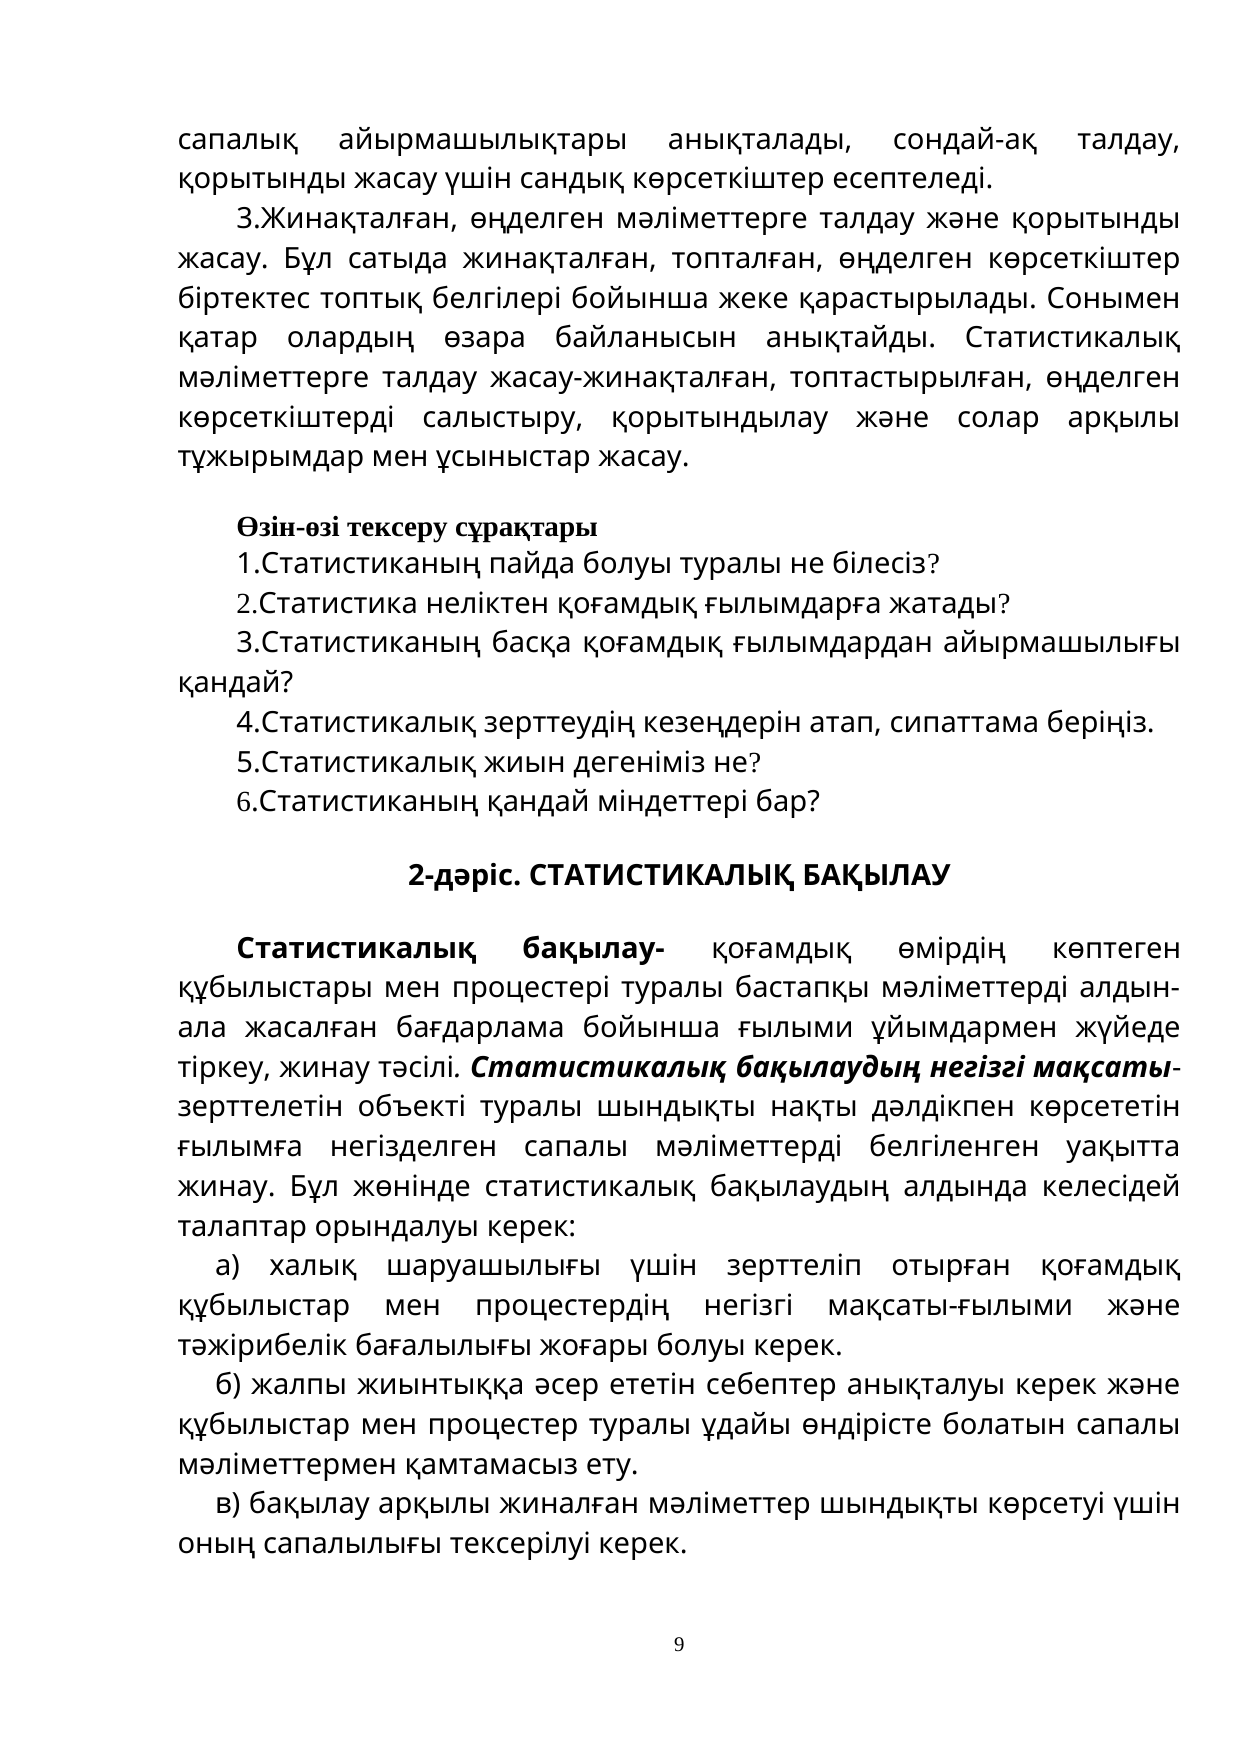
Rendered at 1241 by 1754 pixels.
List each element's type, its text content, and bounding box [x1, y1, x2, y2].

text в) бақылау арқылы жиналған мәліметтер шындықты көрсетуі үшін оның сапалылығы тексерілуі керек. [177, 1483, 1181, 1562]
text 3.Статистиканың басқа қоғамдық ғылымдардан айырмашылығы қандай? [177, 622, 1181, 701]
text а) халық шаруашылығы үшін зерттеліп отырған қоғамдық құбылыстар мен процестердің негізгі мақсаты-ғылыми және тәжірибелік бағалылығы жоғары болуы керек. [177, 1244, 1181, 1363]
text Өзін-өзі тексеру сұрақтары [177, 509, 1181, 542]
text 3.Жинақталған, өңделген мәліметтерге талдау және қорытынды жасау. Бұл сатыда жинақталған, топталған, өңделген көрсеткіштер біртектес топтық белгілері бойынша жеке қарастырылады. Сонымен қатар олардың өзара байланысын анықтайды. Статистикалық мәліметтерге талдау жасау-жинақталған, топтастырылған, өңделген көрсеткіштерді салыстыру, қорытындылау және солар арқылы тұжырымдар мен ұсыныстар жасау. [177, 197, 1181, 475]
text 2-дәріс. СТАТИСТИКАЛЫҚ БАҚЫЛАУ [177, 854, 1181, 893]
text 6.Статистиканың қандай міндеттері бар? [177, 781, 1181, 820]
text 4.Статистикалық зерттеудің кезеңдерін атап, сипаттама беріңіз. [177, 701, 1181, 741]
text б) жалпы жиынтыққа әсер ететін себептер анықталуы керек және құбылыстар мен процестер туралы ұдайы өндірісте болатын сапалы мәліметтермен қамтамасыз ету. [177, 1363, 1181, 1483]
text Статистикалық бақылау- қоғамдық өмірдің көптеген құбылыстары мен процестері туралы бастапқы мәліметтерді алдын-ала жасалған бағдарлама бойынша ғылыми ұйымдармен жүйеде тіркеу, жинау тәсілі. Статистикалық бақылаудың негізгі мақсаты-зерттелетін объекті туралы шындықты нақты дәлдікпен көрсететін ғылымға негізделген сапалы мәліметтерді белгіленген уақытта жинау. Бұл жөнінде статистикалық бақылаудың алдында келесідей талаптар орындалуы керек: [177, 927, 1181, 1244]
text 1.Статистиканың пайда болуы туралы не білесіз? [177, 542, 1181, 582]
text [177, 118, 1181, 197]
text 5.Статистикалық жиын дегеніміз не? [177, 741, 1181, 781]
text 2.Статистика неліктен қоғамдық ғылымдарға жатады? [177, 582, 1181, 622]
